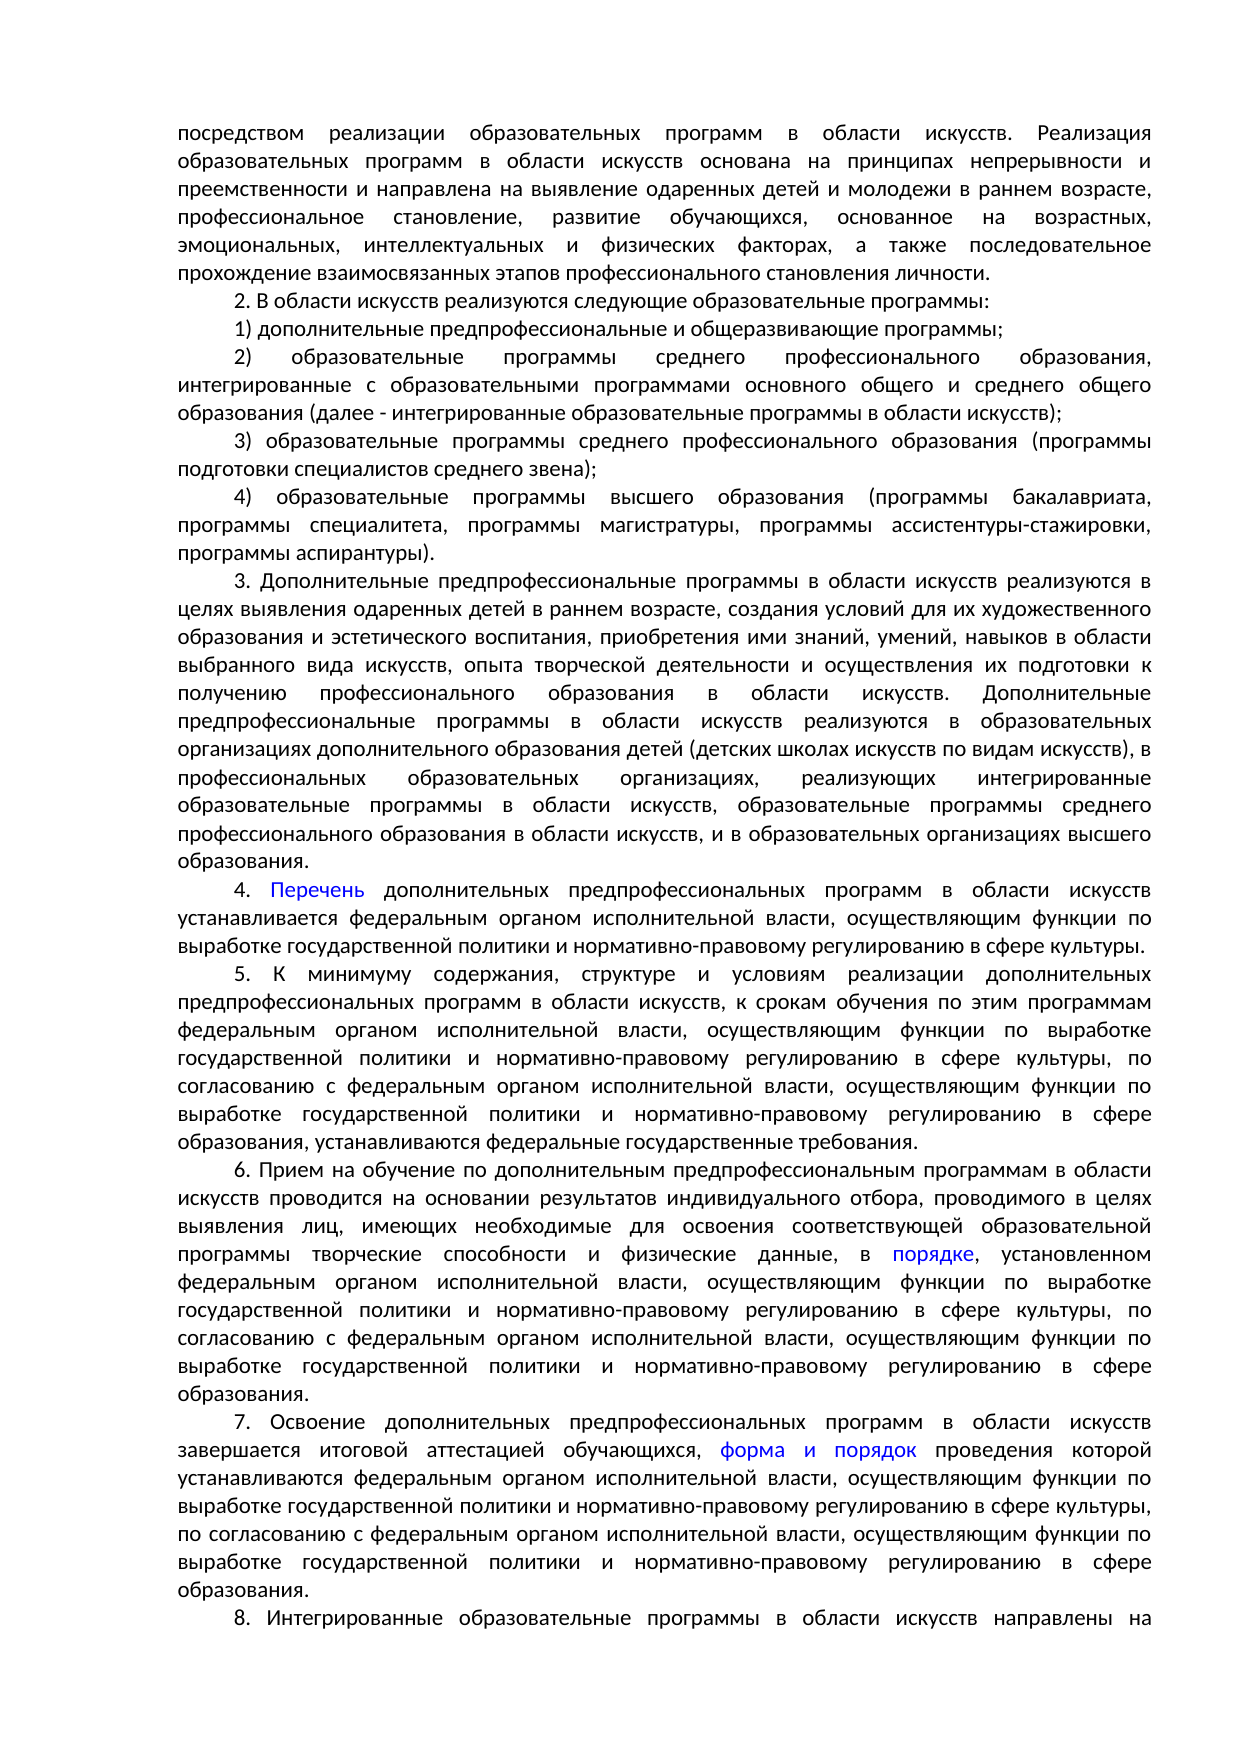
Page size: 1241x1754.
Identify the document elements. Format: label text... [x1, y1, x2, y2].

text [177, 118, 1152, 286]
text 7. Освоение дополнительных предпрофессиональных программ в области искусств завершается итоговой аттестацией обучающихся, форма и порядок проведения которой устанавливаются федеральным органом исполнительной власти, осуществляющим функции по выработке государственной политики и нормативно-правовому регулированию в сфере культуры, по согласованию с федеральным органом исполнительной власти, осуществляющим функции по выработке государственной политики и нормативно-правовому регулированию в сфере образования. [177, 1407, 1152, 1603]
text 3) образовательные программы среднего профессионального образования (программы подготовки специалистов среднего звена); [177, 426, 1152, 482]
text 1) дополнительные предпрофессиональные и общеразвивающие программы; [177, 314, 1152, 342]
text 4. Перечень дополнительных предпрофессиональных программ в области искусств устанавливается федеральным органом исполнительной власти, осуществляющим функции по выработке государственной политики и нормативно-правовому регулированию в сфере культуры. [177, 875, 1152, 959]
text 4) образовательные программы высшего образования (программы бакалавриата, программы специалитета, программы магистратуры, программы ассистентуры-стажировки, программы аспирантуры). [177, 482, 1152, 566]
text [177, 1603, 1152, 1631]
text 2. В области искусств реализуются следующие образовательные программы: [177, 286, 1152, 314]
text 2) образовательные программы среднего профессионального образования, интегрированные с образовательными программами основного общего и среднего общего образования (далее - интегрированные образовательные программы в области искусств); [177, 342, 1152, 426]
text 6. Прием на обучение по дополнительным предпрофессиональным программам в области искусств проводится на основании результатов индивидуального отбора, проводимого в целях выявления лиц, имеющих необходимые для освоения соответствующей образовательной программы творческие способности и физические данные, в порядке, установленном федеральным органом исполнительной власти, осуществляющим функции по выработке государственной политики и нормативно-правовому регулированию в сфере культуры, по согласованию с федеральным органом исполнительной власти, осуществляющим функции по выработке государственной политики и нормативно-правовому регулированию в сфере образования. [177, 1155, 1152, 1407]
text 3. Дополнительные предпрофессиональные программы в области искусств реализуются в целях выявления одаренных детей в раннем возрасте, создания условий для их художественного образования и эстетического воспитания, приобретения ими знаний, умений, навыков в области выбранного вида искусств, опыта творческой деятельности и осуществления их подготовки к получению профессионального образования в области искусств. Дополнительные предпрофессиональные программы в области искусств реализуются в образовательных организациях дополнительного образования детей (детских школах искусств по видам искусств), в профессиональных образовательных организациях, реализующих интегрированные образовательные программы в области искусств, образовательные программы среднего профессионального образования в области искусств, и в образовательных организациях высшего образования. [177, 566, 1152, 875]
text 5. К минимуму содержания, структуре и условиям реализации дополнительных предпрофессиональных программ в области искусств, к срокам обучения по этим программам федеральным органом исполнительной власти, осуществляющим функции по выработке государственной политики и нормативно-правовому регулированию в сфере культуры, по согласованию с федеральным органом исполнительной власти, осуществляющим функции по выработке государственной политики и нормативно-правовому регулированию в сфере образования, устанавливаются федеральные государственные требования. [177, 959, 1152, 1155]
